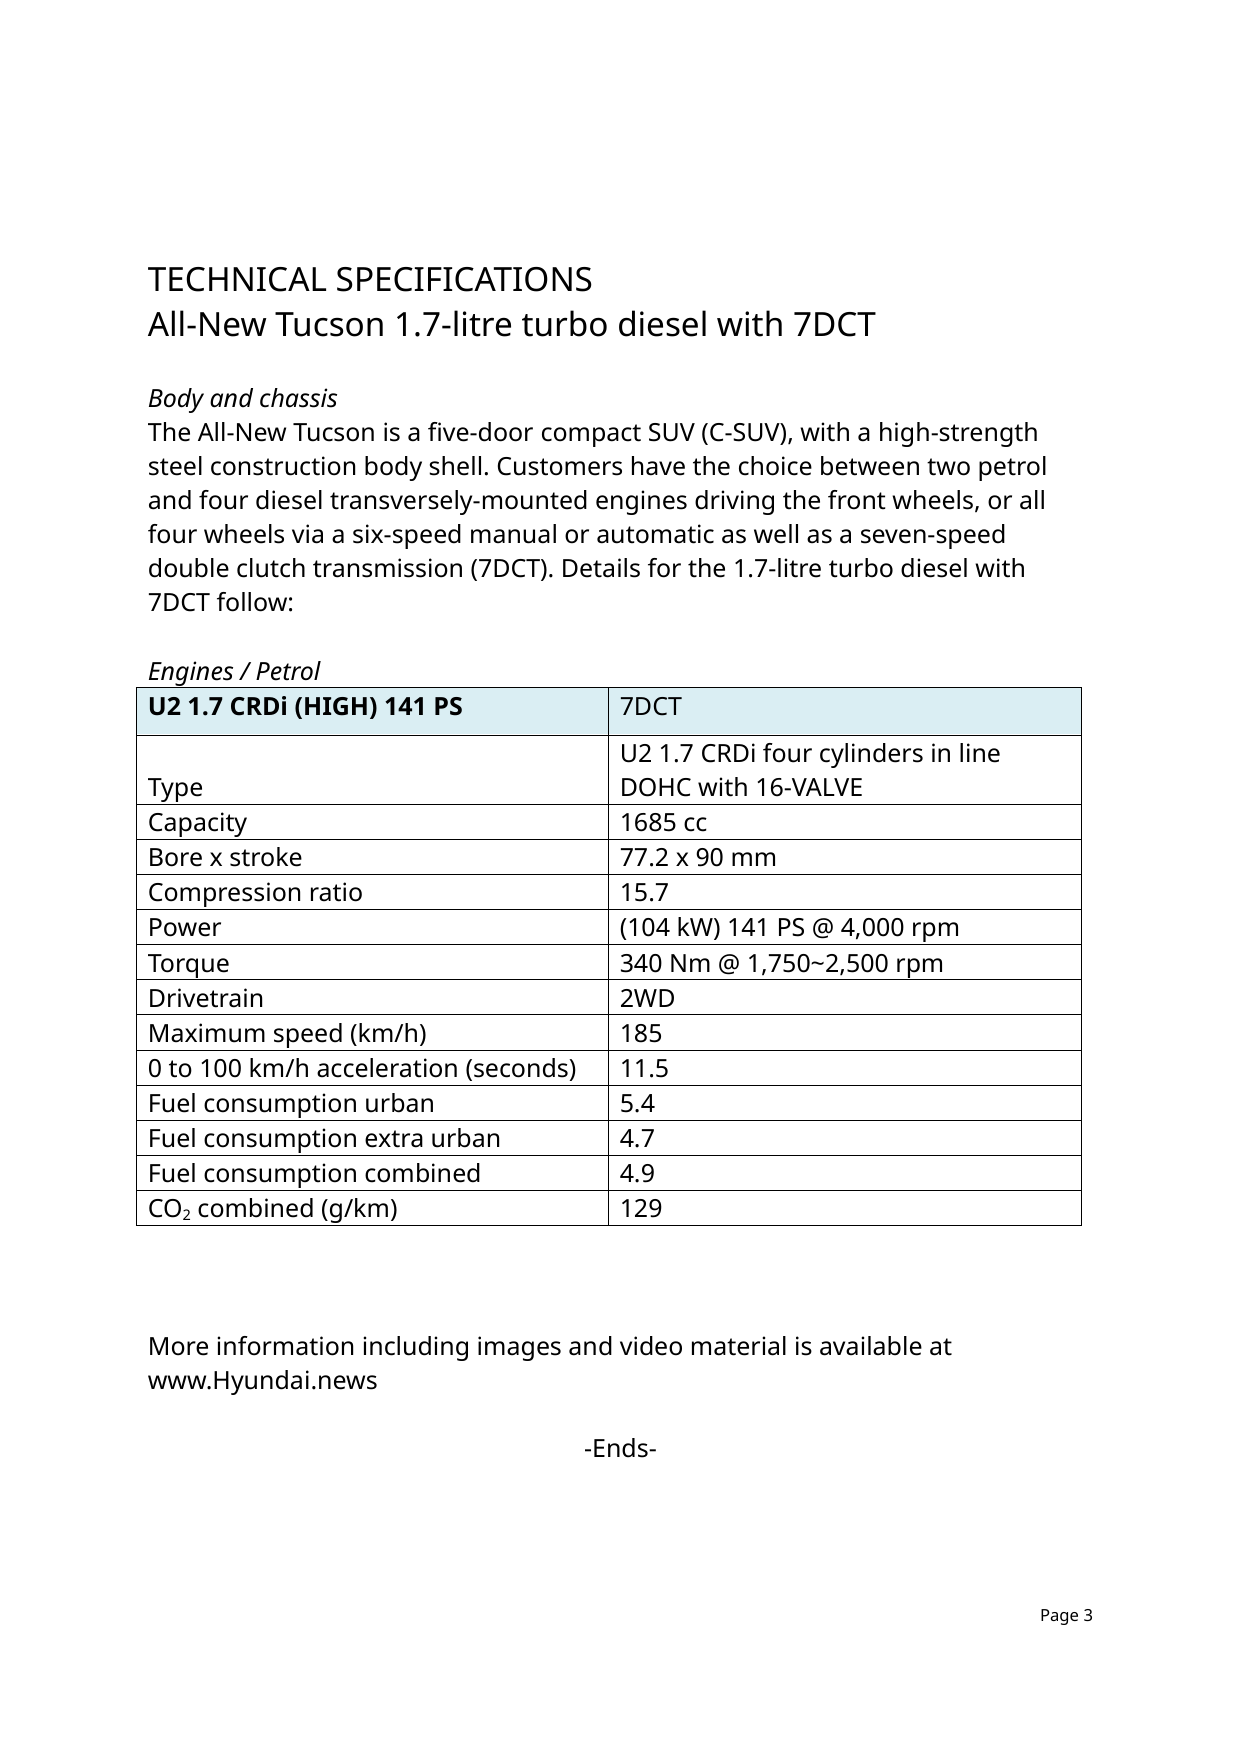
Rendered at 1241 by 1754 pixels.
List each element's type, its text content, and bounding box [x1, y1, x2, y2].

table_cell 2WD [609, 980, 1081, 1014]
table_cell 185 [609, 1015, 1081, 1049]
table_cell CO2 combined (g/km) [137, 1191, 608, 1225]
table_cell Fuel consumption urban [137, 1086, 608, 1120]
table_header 7DCT [609, 688, 1081, 734]
table_cell 0 to 100 km/h acceleration (seconds) [137, 1051, 608, 1084]
table_cell (104 kW) 141 PS @ 4,000 rpm [609, 910, 1081, 944]
subtitle TECHNICAL SPECIFICATIONS [148, 256, 1093, 301]
text Body and chassis [148, 381, 1093, 415]
table_cell Torque [137, 945, 608, 979]
table_cell Drivetrain [137, 980, 608, 1014]
table_cell 340 Nm @ 1,750~2,500 rpm [609, 945, 1081, 979]
table_cell Type [137, 736, 608, 804]
table_cell 77.2 x 90 mm [609, 840, 1081, 874]
table_cell 4.9 [609, 1156, 1081, 1190]
table_cell Compression ratio [137, 875, 608, 909]
table_cell 11.5 [609, 1051, 1081, 1084]
table_cell Power [137, 910, 608, 944]
table_cell 4.7 [609, 1121, 1081, 1155]
text More information including images and video material is available at www.Hyundai.news [148, 1328, 1093, 1396]
text Engines / Petrol [148, 653, 1093, 687]
text All-New Tucson 1.7-litre turbo diesel with 7DCT [148, 301, 1093, 347]
table_cell 5.4 [609, 1086, 1081, 1120]
table_cell U2 1.7 CRDi four cylinders in line DOHC with 16-VALVE [609, 736, 1081, 804]
table_cell Maximum speed (km/h) [137, 1015, 608, 1049]
table_cell Fuel consumption extra urban [137, 1121, 608, 1155]
table_cell 15.7 [609, 875, 1081, 909]
table_cell Fuel consumption combined [137, 1156, 608, 1190]
table_cell Bore x stroke [137, 840, 608, 874]
table_cell Capacity [137, 805, 608, 839]
table_cell 129 [609, 1191, 1081, 1225]
text -Ends- [148, 1430, 1093, 1464]
table_cell 1685 cc [609, 805, 1081, 839]
table_header U2 1.7 CRDi (HIGH) 141 PS [137, 688, 608, 734]
text The All-New Tucson is a five-door compact SUV (C-SUV), with a high-strength steel construction body shell. Customers have the choice between two petrol and four diesel transversely-mounted engines driving the front wheels, or all four wheels via a six-speed manual or automatic as well as a seven-speed double clutch transmission (7DCT). Details for the 1.7-litre turbo diesel with 7DCT follow: [148, 415, 1093, 619]
